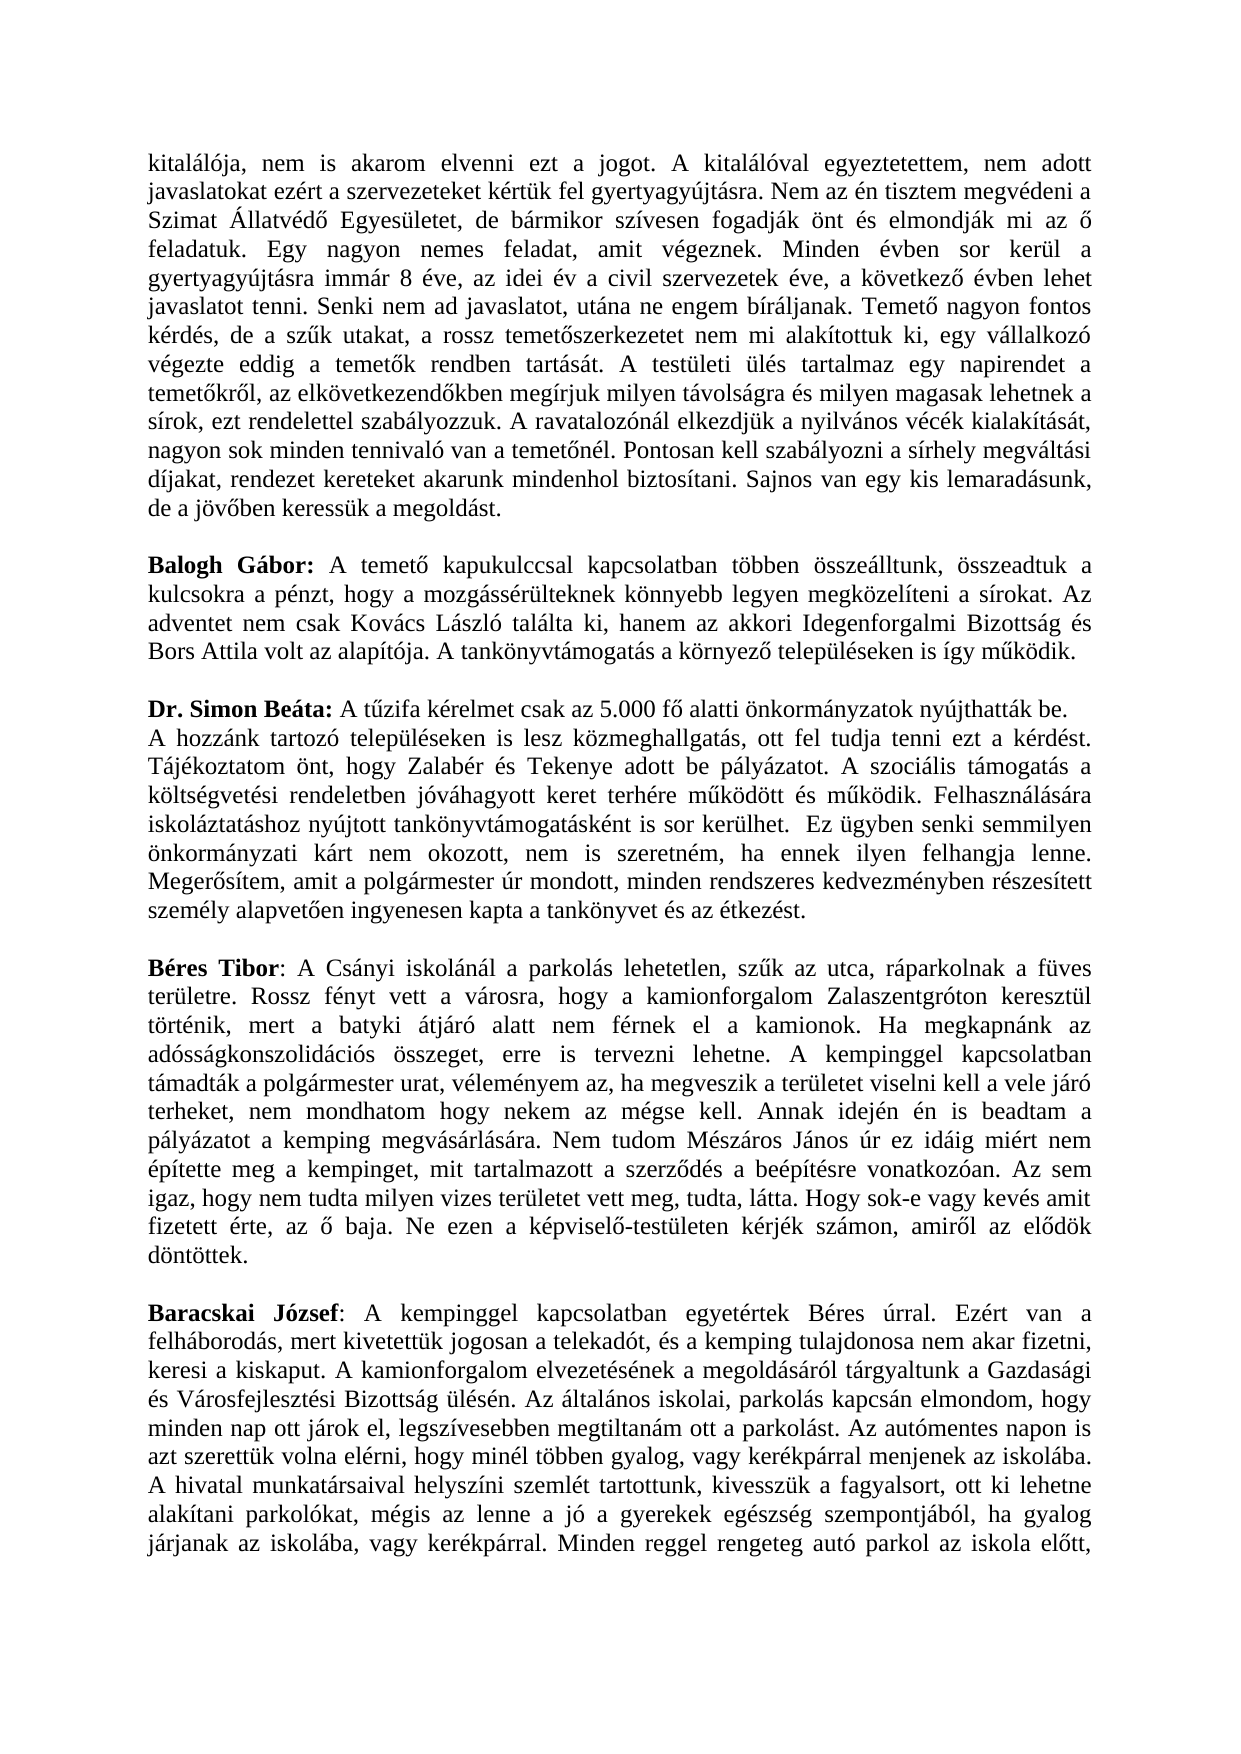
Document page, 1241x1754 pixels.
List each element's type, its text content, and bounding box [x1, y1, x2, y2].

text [148, 148, 1093, 521]
text A hozzánk tartozó településeken is lesz közmeghallgatás, ott fel tudja tenni ezt a kérdést. Tájékoztatom önt, hogy Zalabér és Tekenye adott be pályázatot. A szociális támogatás a költségvetési rendeletben jóváhagyott keret terhére működött és működik. Felhasználására iskoláztatáshoz nyújtott tankönyvtámogatásként is sor kerülhet. Ez ügyben senki semmilyen önkormányzati kárt nem okozott, nem is szeretném, ha ennek ilyen felhangja lenne. Megerősítem, amit a polgármester úr mondott, minden rendszeres kedvezményben részesített személy alapvetően ingyenesen kapta a tankönyvet és az étkezést. [148, 723, 1093, 924]
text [148, 1298, 1093, 1556]
text Dr. Simon Beáta: A tűzifa kérelmet csak az 5.000 fő alatti önkormányzatok nyújthatták be. [148, 694, 1093, 723]
text Balogh Gábor: A temető kapukulccsal kapcsolatban többen összeálltunk, összeadtuk a kulcsokra a pénzt, hogy a mozgássérülteknek könnyebb legyen megközelíteni a sírokat. Az adventet nem csak Kovács László találta ki, hanem az akkori Idegenforgalmi Bizottság és Bors Attila volt az alapítója. A tankönyvtámogatás a környező településeken is így működik. [148, 550, 1093, 665]
text Béres Tibor: A Csányi iskolánál a parkolás lehetetlen, szűk az utca, ráparkolnak a füves területre. Rossz fényt vett a városra, hogy a kamionforgalom Zalaszentgróton keresztül történik, mert a batyki átjáró alatt nem férnek el a kamionok. Ha megkapnánk az adósságkonszolidációs összeget, erre is tervezni lehetne. A kempinggel kapcsolatban támadták a polgármester urat, véleményem az, ha megveszik a területet viselni kell a vele járó terheket, nem mondhatom hogy nekem az mégse kell. Annak idején én is beadtam a pályázatot a kemping megvásárlására. Nem tudom Mészáros János úr ez idáig miért nem építette meg a kempinget, mit tartalmazott a szerződés a beépítésre vonatkozóan. Az sem igaz, hogy nem tudta milyen vizes területet vett meg, tudta, látta. Hogy sok-e vagy kevés amit fizetett érte, az ő baja. Ne ezen a képviselő-testületen kérjék számon, amiről az elődök döntöttek. [148, 953, 1093, 1269]
